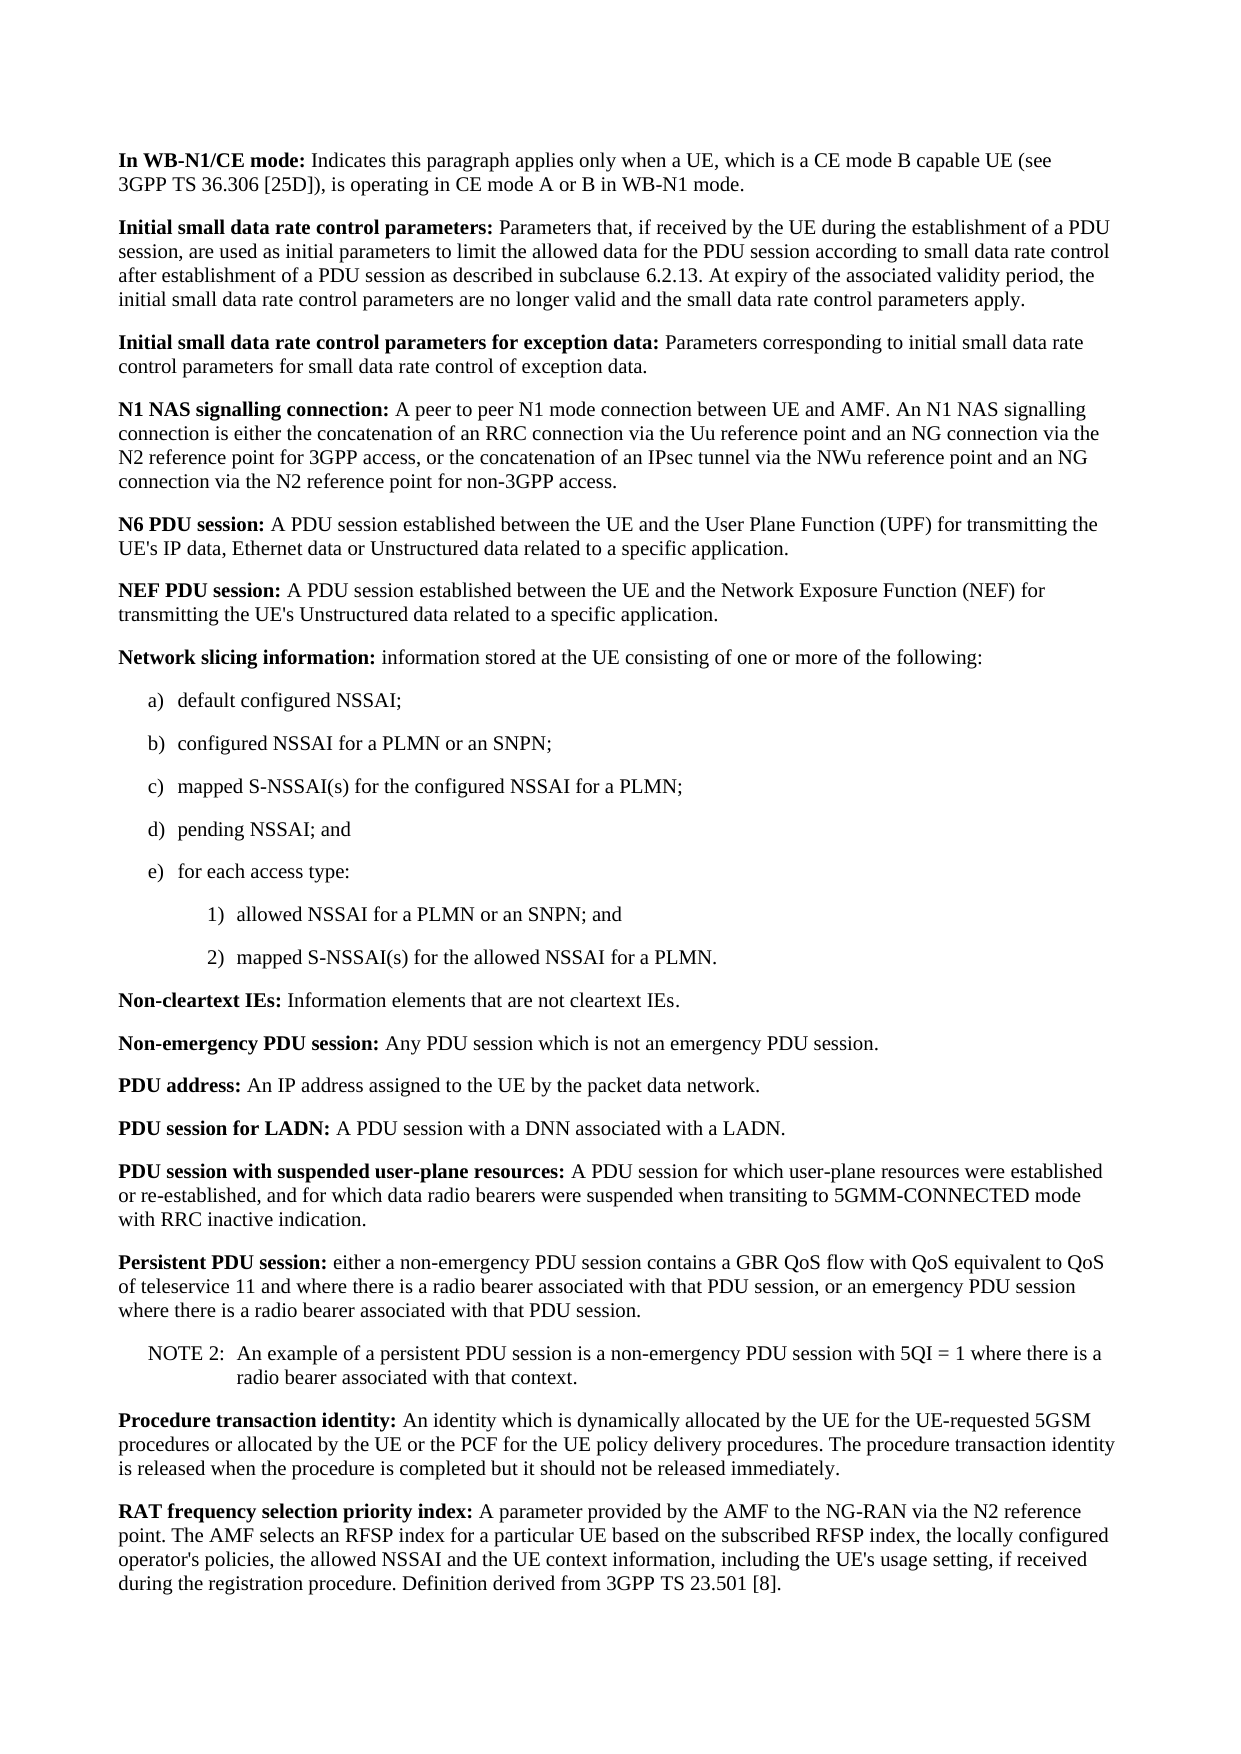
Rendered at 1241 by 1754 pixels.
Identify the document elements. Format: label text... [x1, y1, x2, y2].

text d) pending NSSAI; and [148, 816, 1122, 841]
text RAT frequency selection priority index: A parameter provided by the AMF to the NG-RAN via the N2 reference point. The AMF selects an RFSP index for a particular UE based on the subscribed RFSP index, the locally configured operator's policies, the allowed NSSAI and the UE context information, including the UE's usage setting, if received during the registration procedure. Definition derived from 3GPP TS 23.501 [8]. [118, 1499, 1122, 1595]
text Network slicing information: information stored at the UE consisting of one or more of the following: [118, 645, 1122, 669]
text c) mapped S-NSSAI(s) for the configured NSSAI for a PLMN; [148, 774, 1122, 798]
text Initial small data rate control parameters: Parameters that, if received by the UE during the establishment of a PDU session, are used as initial parameters to limit the allowed data for the PDU session according to small data rate control after establishment of a PDU session as described in subclause 6.2.13. At expiry of the associated validity period, the initial small data rate control parameters are no longer valid and the small data rate control parameters apply. [118, 214, 1122, 311]
text NEF PDU session: A PDU session established between the UE and the Network Exposure Function (NEF) for transmitting the UE's Unstructured data related to a specific application. [118, 578, 1122, 626]
text a) default configured NSSAI; [148, 688, 1122, 712]
text 1) allowed NSSAI for a PLMN or an SNPN; and [207, 902, 1122, 926]
text PDU address: An IP address assigned to the UE by the packet data network. [118, 1073, 1122, 1097]
text In WB-N1/CE mode: Indicates this paragraph applies only when a UE, which is a CE mode B capable UE (see 3GPP TS 36.306 [25D]), is operating in CE mode A or B in WB-N1 mode. [118, 148, 1122, 196]
text PDU session for LADN: A PDU session with a DNN associated with a LADN. [118, 1116, 1122, 1140]
text b) configured NSSAI for a PLMN or an SNPN; [148, 731, 1122, 755]
text PDU session with suspended user-plane resources: A PDU session for which user-plane resources were established or re-established, and for which data radio bearers were suspended when transiting to 5GMM-CONNECTED mode with RRC inactive indication. [118, 1159, 1122, 1231]
text Initial small data rate control parameters for exception data: Parameters corresponding to initial small data rate control parameters for small data rate control of exception data. [118, 329, 1122, 378]
text N6 PDU session: A PDU session established between the UE and the User Plane Function (UPF) for transmitting the UE's IP data, Ethernet data or Unstructured data related to a specific application. [118, 511, 1122, 559]
text 2) mapped S-NSSAI(s) for the allowed NSSAI for a PLMN. [207, 945, 1122, 969]
text Persistent PDU session: either a non-emergency PDU session contains a GBR QoS flow with QoS equivalent to QoS of teleservice 11 and where there is a radio bearer associated with that PDU session, or an emergency PDU session where there is a radio bearer associated with that PDU session. [118, 1250, 1122, 1322]
text N1 NAS signalling connection: A peer to peer N1 mode connection between UE and AMF. An N1 NAS signalling connection is either the concatenation of an RRC connection via the Uu reference point and an NG connection via the N2 reference point for 3GPP access, or the concatenation of an IPsec tunnel via the NWu reference point and an NG connection via the N2 reference point for non-3GPP access. [118, 396, 1122, 493]
text Non-cleartext IEs: Information elements that are not cleartext IEs. [118, 988, 1122, 1012]
text NOTE 2: An example of a persistent PDU session is a non-emergency PDU session with 5QI = 1 where there is a radio bearer associated with that context. [148, 1341, 1122, 1389]
text Non-emergency PDU session: Any PDU session which is not an emergency PDU session. [118, 1031, 1122, 1054]
text e) for each access type: [148, 859, 1122, 883]
text Procedure transaction identity: An identity which is dynamically allocated by the UE for the UE-requested 5GSM procedures or allocated by the UE or the PCF for the UE policy delivery procedures. The procedure transaction identity is released when the procedure is completed but it should not be released immediately. [118, 1408, 1122, 1480]
